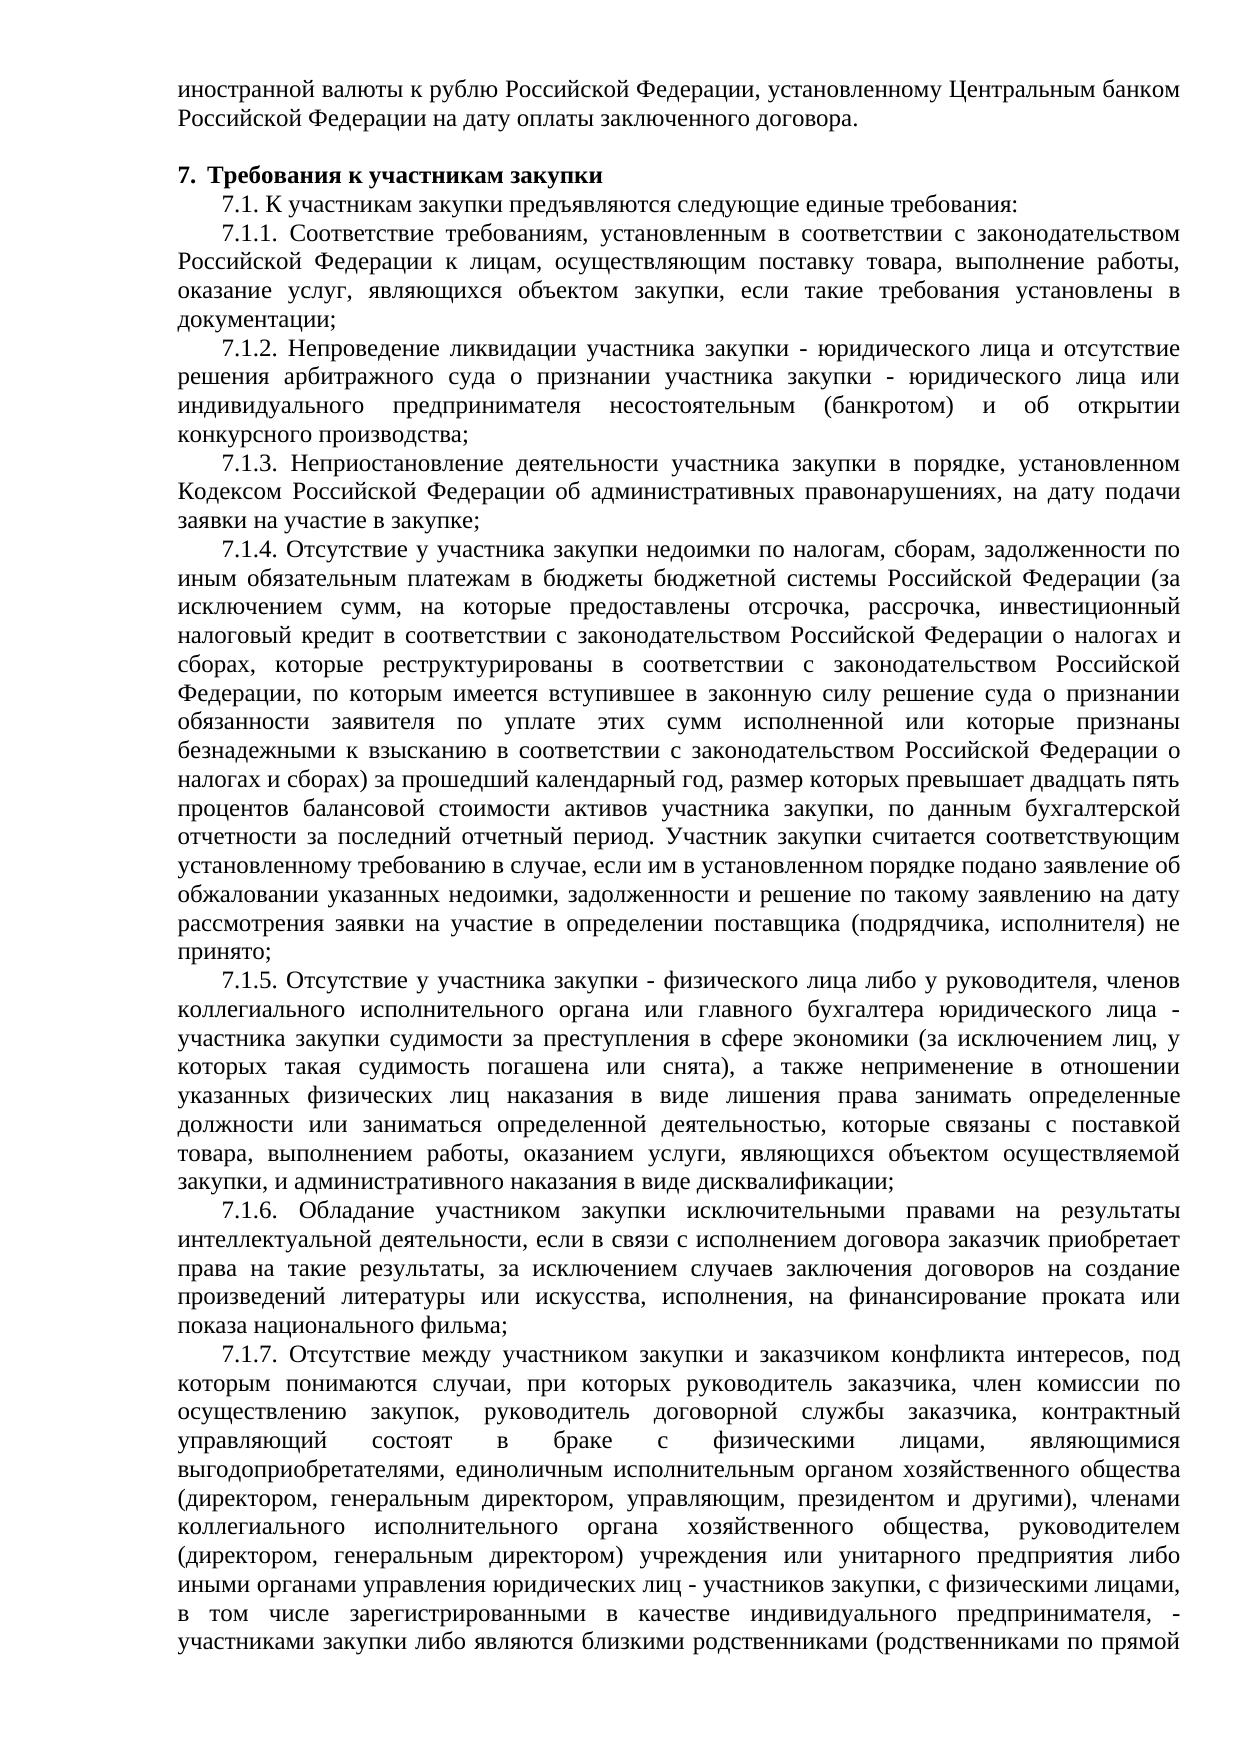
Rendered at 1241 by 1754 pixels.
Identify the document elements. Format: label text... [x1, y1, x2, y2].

text 7.1.6. Обладание участником закупки исключительными правами на результаты интеллектуальной деятельности, если в связи с исполнением договора заказчик приобретает права на такие результаты, за исключением случаев заключения договоров на создание произведений литературы или искусства, исполнения, на финансирование проката или показа национального фильма; [177, 1195, 1181, 1339]
text 7.1. К участникам закупки предъявляются следующие единые требования: [177, 189, 1181, 218]
text 7.1.5. Отсутствие у участника закупки - физического лица либо у руководителя, членов коллегиального исполнительного органа или главного бухгалтера юридического лица - участника закупки судимости за преступления в сфере экономики (за исключением лиц, у которых такая судимость погашена или снята), а также неприменение в отношении указанных физических лиц наказания в виде лишения права занимать определенные должности или заниматься определенной деятельностью, которые связаны с поставкой товара, выполнением работы, оказанием услуги, являющихся объектом осуществляемой закупки, и административного наказания в виде дисквалификации; [177, 965, 1181, 1195]
text 7.1.2. Непроведение ликвидации участника закупки - юридического лица и отсутствие решения арбитражного суда о признании участника закупки - юридического лица или индивидуального предпринимателя несостоятельным (банкротом) и об открытии конкурсного производства; [177, 333, 1181, 448]
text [177, 1339, 1181, 1655]
text 7.1.4. Отсутствие у участника закупки недоимки по налогам, сборам, задолженности по иным обязательным платежам в бюджеты бюджетной системы Российской Федерации (за исключением сумм, на которые предоставлены отсрочка, рассрочка, инвестиционный налоговый кредит в соответствии с законодательством Российской Федерации о налогах и сборах, которые реструктурированы в соответствии с законодательством Российской Федерации, по которым имеется вступившее в законную силу решение суда о признании обязанности заявителя по уплате этих сумм исполненной или которые признаны безнадежными к взысканию в соответствии с законодательством Российской Федерации о налогах и сборах) за прошедший календарный год, размер которых превышает двадцать пять процентов балансовой стоимости активов участника закупки, по данным бухгалтерской отчетности за последний отчетный период. Участник закупки считается соответствующим установленному требованию в случае, если им в установленном порядке подано заявление об обжаловании указанных недоимки, задолженности и решение по такому заявлению на дату рассмотрения заявки на участие в определении поставщика (подрядчика, исполнителя) не принято; [177, 534, 1181, 965]
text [177, 74, 1181, 131]
text 7.1.1. Соответствие требованиям, установленным в соответствии с законодательством Российской Федерации к лицам, осуществляющим поставку товара, выполнение работы, оказание услуг, являющихся объектом закупки, если такие требования установлены в документации; [177, 218, 1181, 333]
subtitle Требования к участникам закупки [177, 160, 1181, 189]
text 7.1.3. Неприостановление деятельности участника закупки в порядке, установленном Кодексом Российской Федерации об административных правонарушениях, на дату подачи заявки на участие в закупке; [177, 448, 1181, 534]
